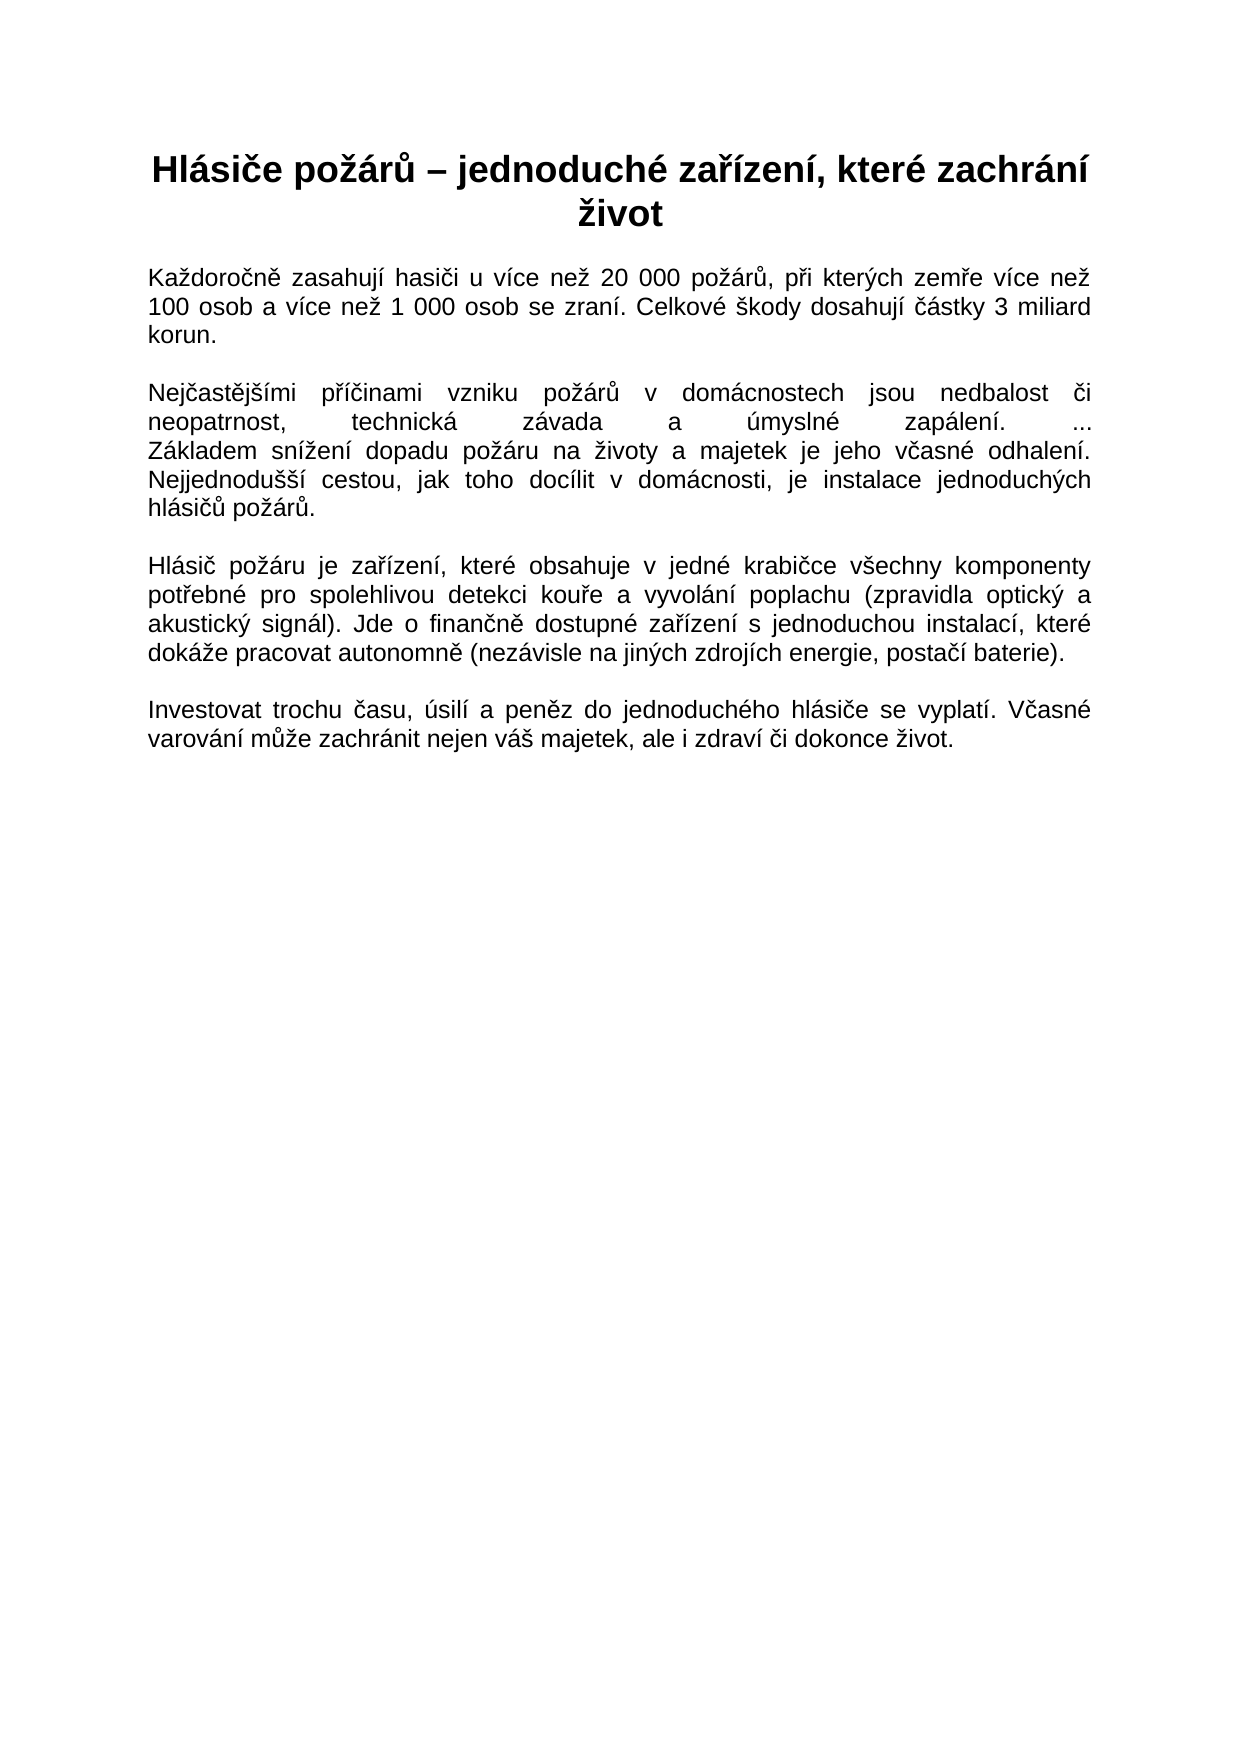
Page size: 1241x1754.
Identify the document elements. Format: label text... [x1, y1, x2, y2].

text Každoročně zasahují hasiči u více než 20 000 požárů, při kterých zemře více než 100 osob a více než 1 000 osob se zraní. Celkové škody dosahují částky 3 miliard korun. [148, 263, 1093, 349]
text Hlásiče požárů – jednoduché zařízení, které zachrání život [148, 148, 1093, 234]
text Nejčastějšími příčinami vzniku požárů v domácnostech jsou nedbalost či neopatrnost, technická závada a úmyslné zapálení. ... Základem snížení dopadu požáru na životy a majetek je jeho včasné odhalení. Nejjednodušší cestou, jak toho docílit v domácnosti, je instalace jednoduchých hlásičů požárů. [148, 378, 1093, 522]
text Hlásič požáru je zařízení, které obsahuje v jedné krabičce všechny komponenty potřebné pro spolehlivou detekci kouře a vyvolání poplachu (zpravidla optický a akustický signál). Jde o finančně dostupné zařízení s jednoduchou instalací, které dokáže pracovat autonomně (nezávisle na jiných zdrojích energie, postačí baterie). [148, 551, 1093, 666]
text Investovat trochu času, úsilí a peněz do jednoduchého hlásiče se vyplatí. Včasné varování může zachránit nejen váš majetek, ale i zdraví či dokonce život. [148, 696, 1093, 753]
